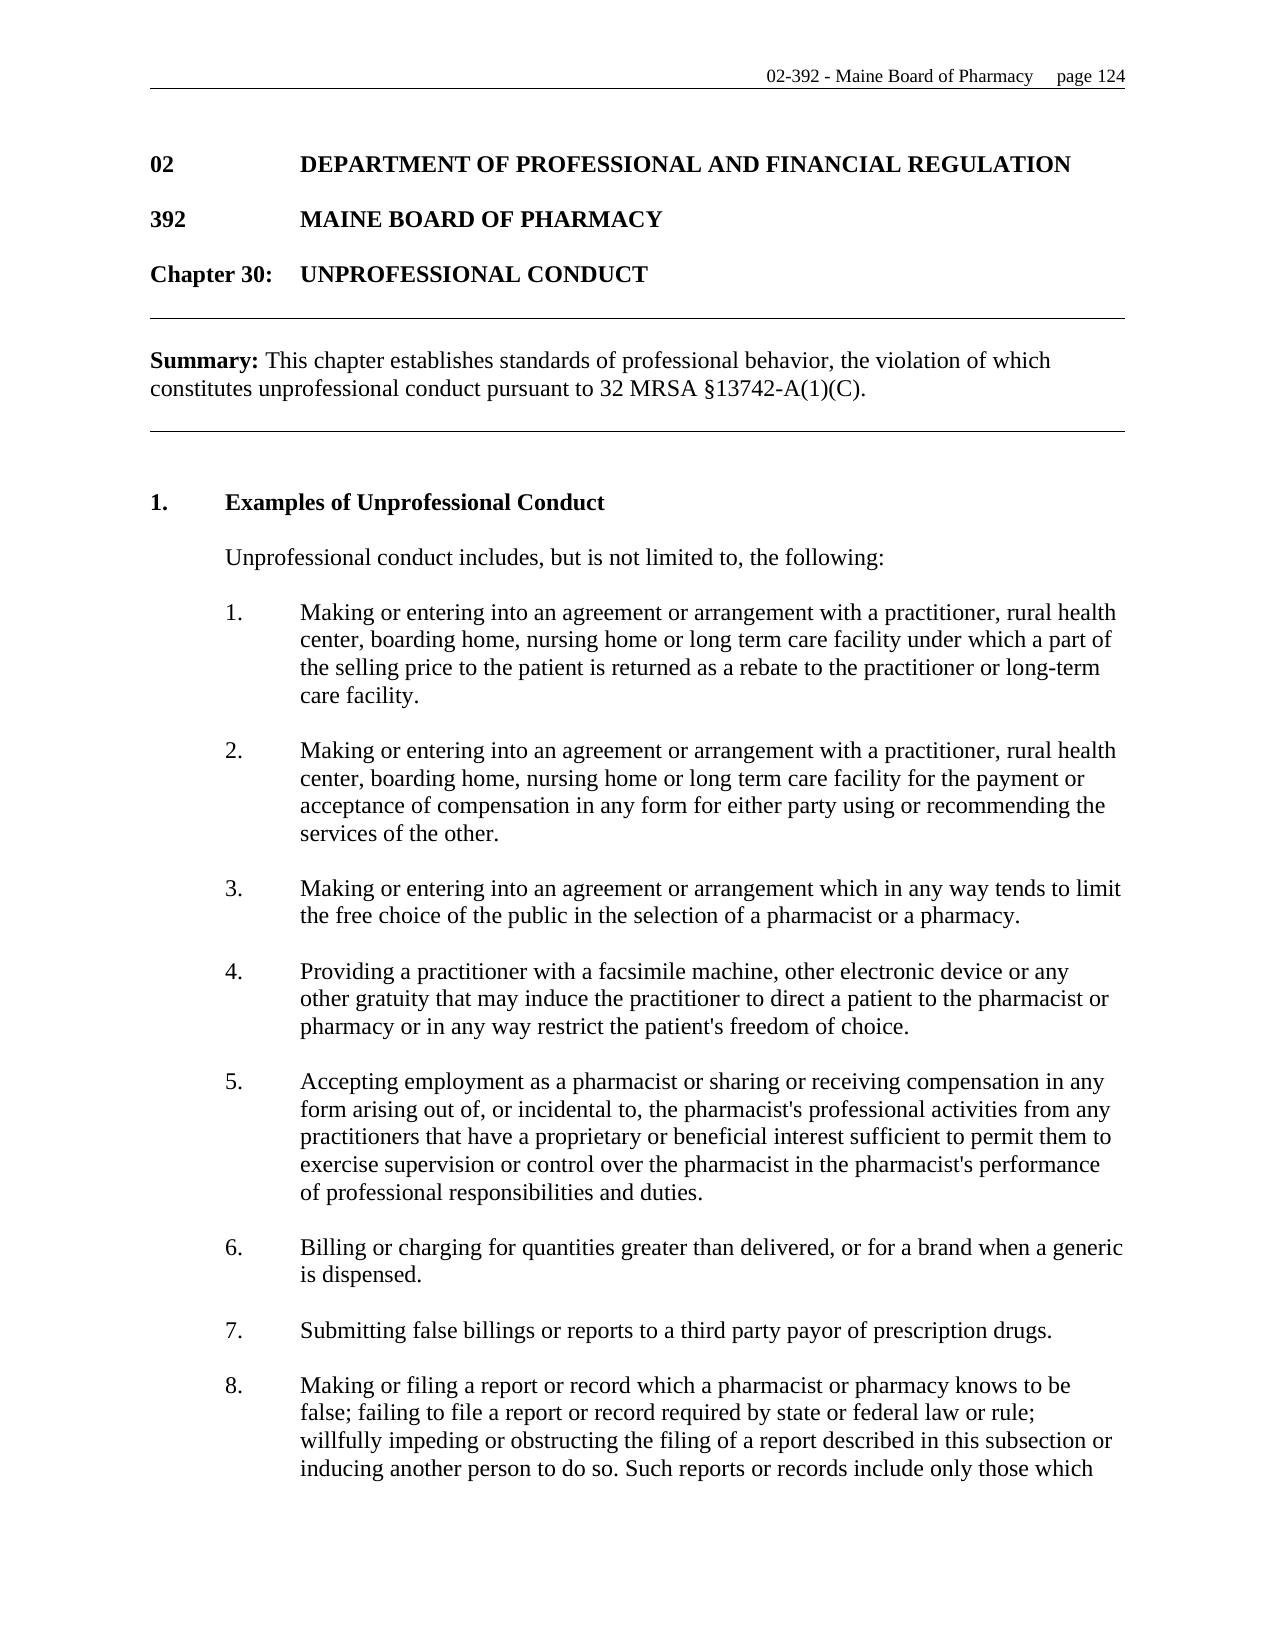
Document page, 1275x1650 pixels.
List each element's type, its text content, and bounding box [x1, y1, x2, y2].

text 4. Providing a practitioner with a facsimile machine, other electronic device or any other gratuity that may induce the practitioner to direct a patient to the pharmacist or pharmacy or in any way restrict the patient's freedom of choice. [225, 957, 1125, 1039]
text 3. Making or entering into an agreement or arrangement which in any way tends to limit the free choice of the public in the selection of a pharmacist or a pharmacy. [225, 874, 1125, 929]
text Summary: This chapter establishes standards of professional behavior, the violation of which constitutes unprofessional conduct pursuant to 32 MRSA §13742-A(1)(C). [150, 346, 1125, 402]
text Unprofessional conduct includes, but is not limited to, the following: [150, 543, 1125, 570]
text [225, 1371, 1125, 1481]
text 2. Making or entering into an agreement or arrangement with a practitioner, rural health center, boarding home, nursing home or long term care facility for the payment or acceptance of compensation in any form for either party using or recommending the services of the other. [225, 736, 1125, 846]
text 7. Submitting false billings or reports to a third party payor of prescription drugs. [225, 1316, 1125, 1343]
text 02 DEPARTMENT OF PROFESSIONAL AND FINANCIAL REGULATION [150, 150, 1125, 178]
text 392 MAINE BOARD OF PHARMACY [150, 205, 1125, 233]
text 1. Examples of Unprofessional Conduct [150, 487, 1125, 515]
text Chapter 30: UNPROFESSIONAL CONDUCT [150, 260, 1125, 288]
text 6. Billing or charging for quantities greater than delivered, or for a brand when a generic is dispensed. [225, 1233, 1125, 1288]
text 1. Making or entering into an agreement or arrangement with a practitioner, rural health center, boarding home, nursing home or long term care facility under which a part of the selling price to the patient is returned as a rebate to the practitioner or long-term care facility. [150, 598, 1125, 708]
text 5. Accepting employment as a pharmacist or sharing or receiving compensation in any form arising out of, or incidental to, the pharmacist's professional activities from any practitioners that have a proprietary or beneficial interest sufficient to permit them to exercise supervision or control over the pharmacist in the pharmacist's performance of professional responsibilities and duties. [225, 1067, 1125, 1205]
